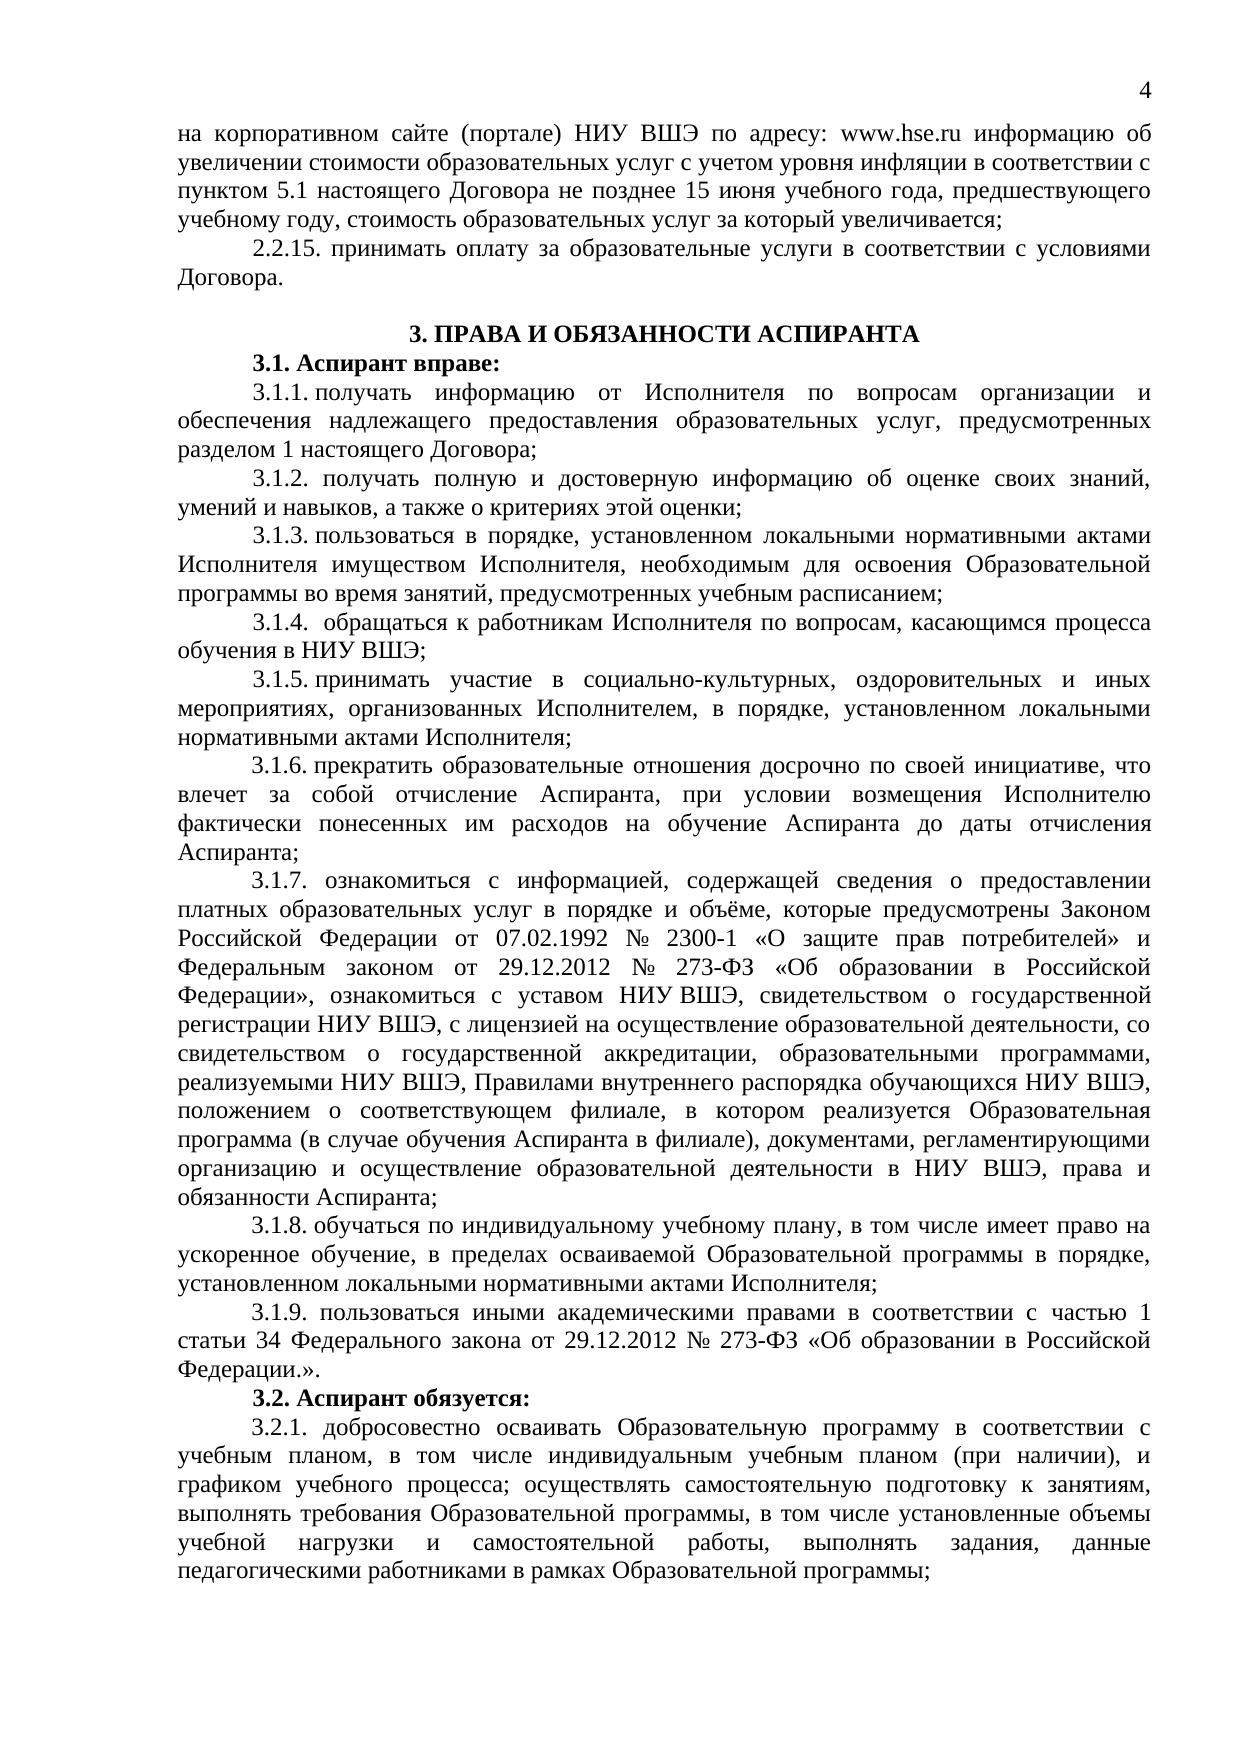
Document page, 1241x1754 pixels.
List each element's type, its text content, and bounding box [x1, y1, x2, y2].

text 3.1.6. прекратить образовательные отношения досрочно по своей инициативе, что влечет за собой отчисление Аспиранта, при условии возмещения Исполнителю фактически понесенных им расходов на обучение Аспиранта до даты отчисления Аспиранта; [177, 751, 1152, 866]
text 3.1.4. обращаться к работникам Исполнителя по вопросам, касающимся процесса обучения в НИУ ВШЭ; [177, 607, 1152, 664]
text 3. ПРАВА И ОБЯЗАННОСТИ АСПИРАНТА [177, 319, 1152, 348]
text 3.1.9. пользоваться иными академическими правами в соответствии с частью 1 статьи 34 Федерального закона от 29.12.2012 № 273-ФЗ «Об образовании в Российской Федерации.». [177, 1297, 1152, 1383]
text 3.1.8. обучаться по индивидуальному учебному плану, в том числе имеет право на ускоренное обучение, в пределах осваиваемой Образовательной программы в порядке, установленном локальными нормативными актами Исполнителя; [177, 1211, 1152, 1297]
text 3.2. Аспирант обязуется: [177, 1383, 1152, 1412]
text 3.1. Аспирант вправе: [177, 348, 1152, 377]
text 3.1.2. получать полную и достоверную информацию об оценке своих знаний, умений и навыков, а также о критериях этой оценки; [177, 463, 1152, 521]
text 3.2.1. добросовестно осваивать Образовательную программу в соответствии с учебным планом, в том числе индивидуальным учебным планом (при наличии), и графиком учебного процесса; осуществлять самостоятельную подготовку к занятиям, выполнять требования Образовательной программы, в том числе установленные объемы учебной нагрузки и самостоятельной работы, выполнять задания, данные педагогическими работниками в рамках Образовательной программы; [177, 1412, 1152, 1584]
text 3.1.5. принимать участие в социально-культурных, оздоровительных и иных мероприятиях, организованных Исполнителем, в порядке, установленном локальными нормативными актами Исполнителя; [177, 664, 1152, 751]
text 2.2.15. принимать оплату за образовательные услуги в соответствии с условиями Договора. [177, 233, 1152, 291]
text 3.1.1. получать информацию от Исполнителя по вопросам организации и обеспечения надлежащего предоставления образовательных услуг, предусмотренных разделом 1 настоящего Договора; [177, 377, 1152, 463]
text на корпоративном сайте (портале) НИУ ВШЭ по адресу: www.hse.ru информацию об увеличении стоимости образовательных услуг с учетом уровня инфляции в соответствии с пунктом 5.1 настоящего Договора не позднее 15 июня учебного года, предшествующего учебному году, стоимость образовательных услуг за который увеличивается; [177, 118, 1152, 233]
text 3.1.3. пользоваться в порядке, установленном локальными нормативными актами Исполнителя имуществом Исполнителя, необходимым для освоения Образовательной программы во время занятий, предусмотренных учебным расписанием; [177, 521, 1152, 607]
text 3.1.7. ознакомиться с информацией, содержащей сведения о предоставлении платных образовательных услуг в порядке и объёме, которые предусмотрены Законом Российской Федерации от 07.02.1992 № 2300-1 «О защите прав потребителей» и Федеральным законом от 29.12.2012 № 273-ФЗ «Об образовании в Российской Федерации», ознакомиться с уставом НИУ ВШЭ, свидетельством о государственной регистрации НИУ ВШЭ, с лицензией на осуществление образовательной деятельности, со свидетельством о государственной аккредитации, образовательными программами, реализуемыми НИУ ВШЭ, Правилами внутреннего распорядка обучающихся НИУ ВШЭ, положением о соответствующем филиале, в котором реализуется Образовательная программа (в случае обучения Аспиранта в филиале), документами, регламентирующими организацию и осуществление образовательной деятельности в НИУ ВШЭ, права и обязанности Аспиранта; [177, 866, 1152, 1211]
